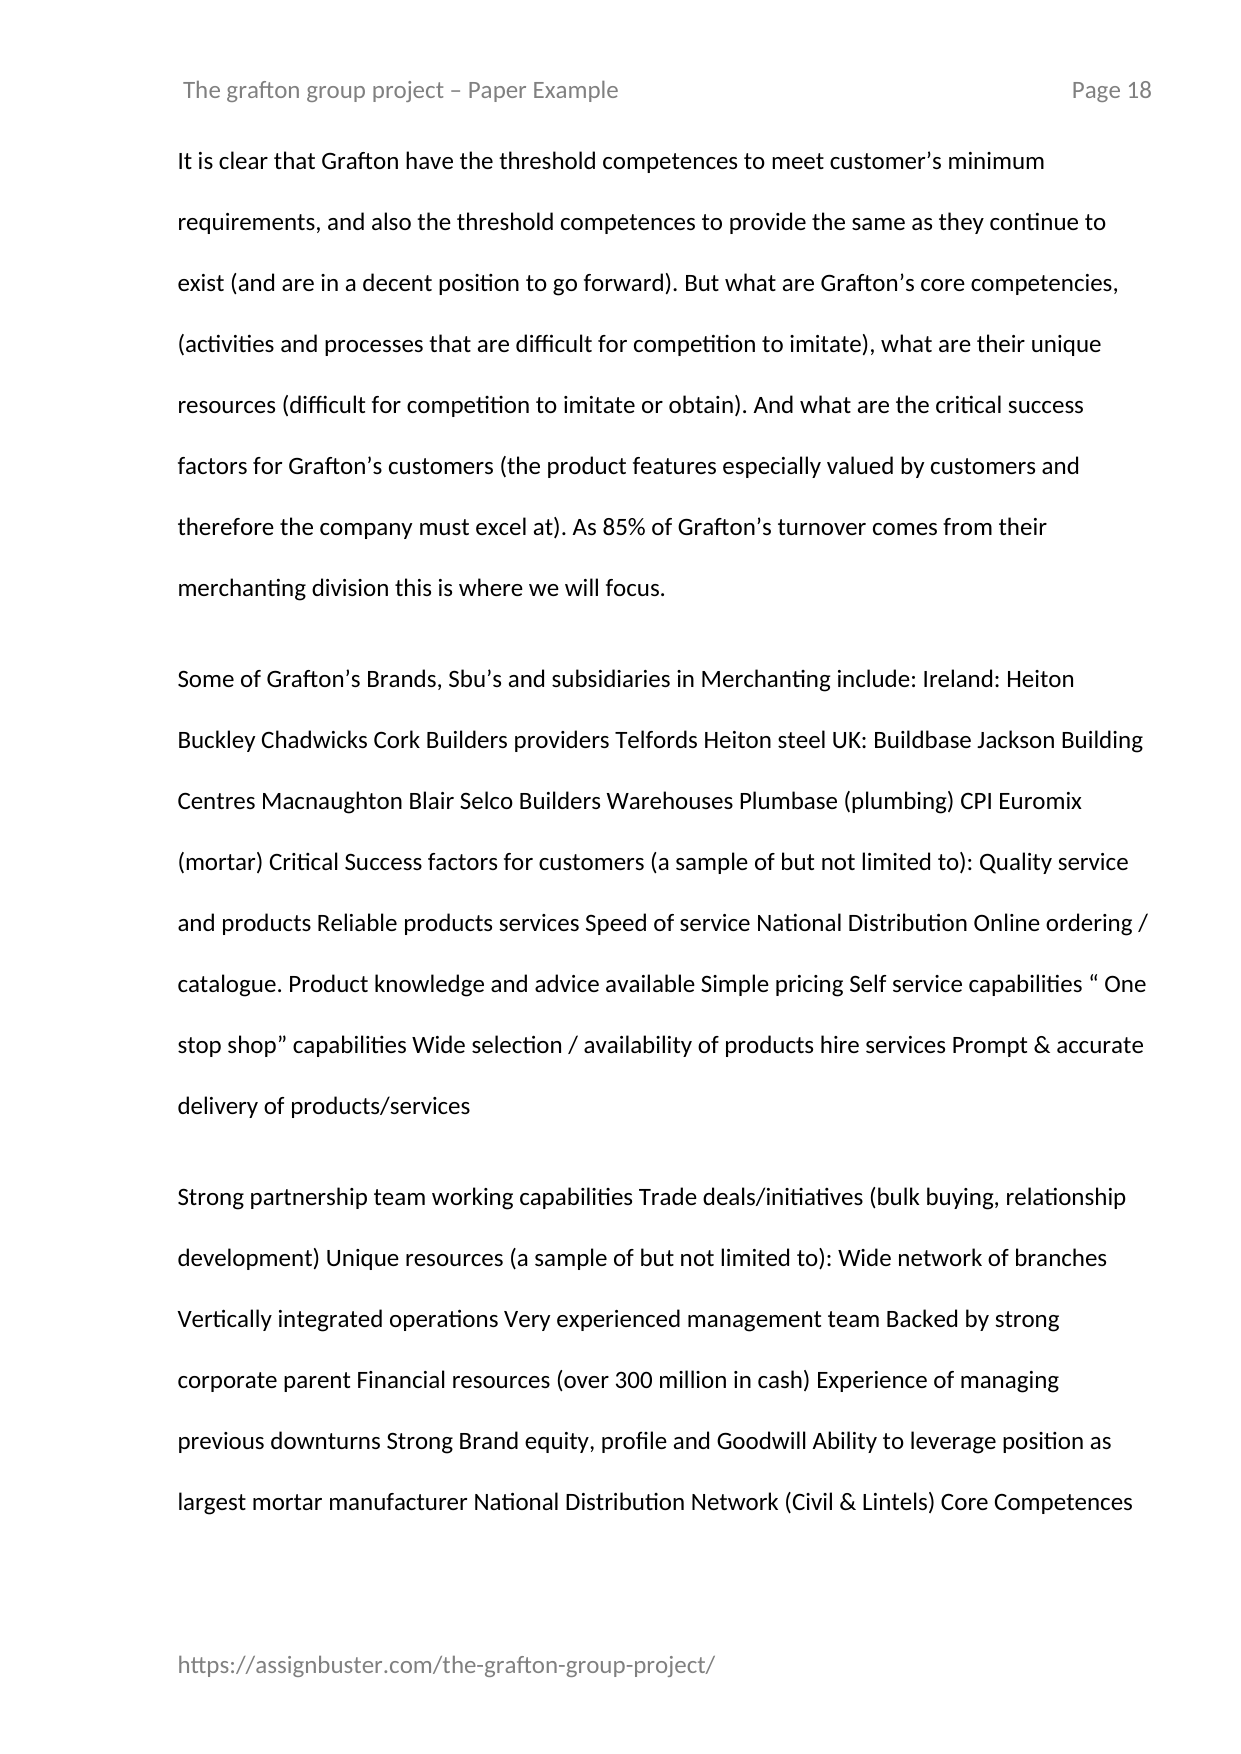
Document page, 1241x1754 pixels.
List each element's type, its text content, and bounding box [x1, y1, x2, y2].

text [177, 1181, 1152, 1516]
text It is clear that Grafton have the threshold competences to meet customer’s minimum requirements, and also the threshold competences to provide the same as they continue to exist (and are in a decent position to go forward). But what are Grafton’s core competencies, (activities and processes that are difficult for competition to imitate), what are their unique resources (difficult for competition to imitate or obtain). And what are the critical success factors for Grafton’s customers (the product features especially valued by customers and therefore the company must excel at). As 85% of Grafton’s turnover comes from their merchanting division this is where we will focus. [177, 145, 1152, 603]
text Some of Grafton’s Brands, Sbu’s and subsidiaries in Merchanting include: Ireland: Heiton Buckley Chadwicks Cork Builders providers Telfords Heiton steel UK: Buildbase Jackson Building Centres Macnaughton Blair Selco Builders Warehouses Plumbase (plumbing) CPI Euromix (mortar) Critical Success factors for customers (a sample of but not limited to): Quality service and products Reliable products services Speed of service National Distribution Online ordering / catalogue. Product knowledge and advice available Simple pricing Self service capabilities “ One stop shop” capabilities Wide selection / availability of products hire services Prompt & accurate delivery of products/services [177, 663, 1152, 1121]
